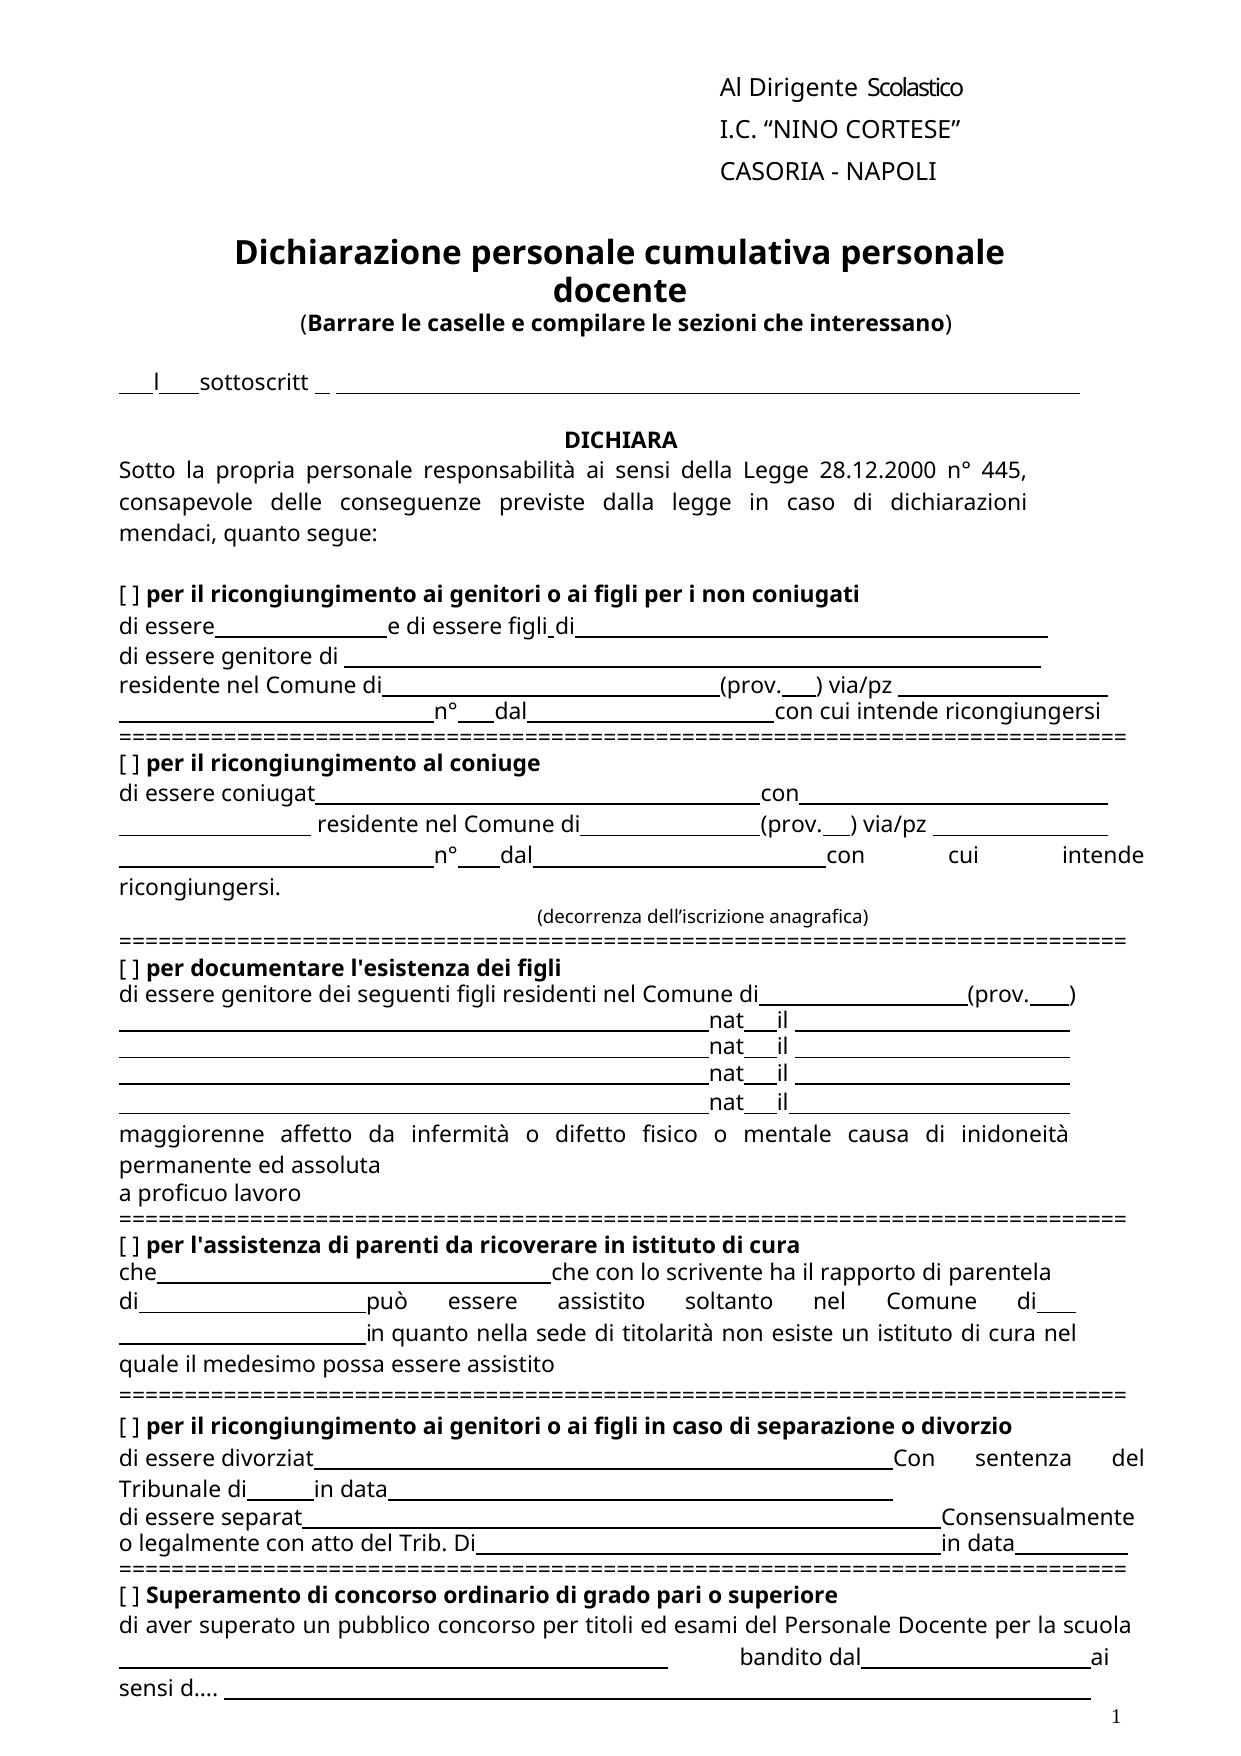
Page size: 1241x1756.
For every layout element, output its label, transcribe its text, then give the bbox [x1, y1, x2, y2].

text di essere separat Consensualmente o legalmente con atto del Trib. Di in data [119, 1504, 1144, 1557]
text di aver superato un pubblico concorso per titoli ed esami del Personale Docente per la scuola bandito dal ai sensi d…. [119, 1609, 1132, 1703]
text l sottoscritt [119, 366, 1144, 398]
title Dichiarazione personale cumulativa personale docente [230, 234, 1009, 311]
text [ ] per il ricongiungimento al coniuge [119, 751, 1144, 777]
text ============================================================================= [119, 1379, 1144, 1410]
text ============================================================================= [119, 724, 1144, 751]
text n° dal con cui intende ricongiungersi [119, 698, 1144, 724]
text di può essere assistito soltanto nel Comune di in quanto nella sede di titolarità non esiste un istituto di cura nel quale il medesimo possa essere assistito [119, 1285, 1076, 1379]
text [ ] per documentare l'esistenza dei figli [119, 955, 1144, 981]
text n° dal con cui intende ricongiungersi. [119, 839, 1144, 902]
text (decorrenza dell’iscrizione anagrafica) [537, 903, 1144, 929]
text nat il [119, 1060, 1144, 1086]
text che che con lo scrivente ha il rapporto di parentela [119, 1259, 1144, 1285]
subtitle CASORIA - NAPOLI [719, 153, 1122, 187]
text [ ] per l'assistenza di parenti da ricoverare in istituto di cura [119, 1233, 1144, 1259]
text di essere genitore dei seguenti figli residenti nel Comune di (prov. ) [119, 981, 1144, 1007]
text [ ] per il ricongiungimento ai genitori o ai figli in caso di separazione o divorzio [119, 1410, 1144, 1441]
subtitle I.C. “NINO CORTESE” [719, 112, 1122, 146]
text di essere coniugat con residente nel Comune di (prov. ) via/pz [119, 777, 1109, 839]
text ============================================================================= [119, 929, 1144, 955]
text Sotto la propria personale responsabilità ai sensi della Legge 28.12.2000 n° 445, consapevole delle conseguenze previste dalla legge in caso di dichiarazioni mendaci, quanto segue: [119, 454, 1028, 548]
text di essere divorziat Con sentenza del Tribunale di in data [119, 1442, 1144, 1504]
text a proficuo lavoro [119, 1180, 1144, 1206]
text nat il maggiorenne affetto da infermità o difetto fisico o mentale causa di inidoneità permanente ed assoluta [119, 1086, 1071, 1180]
text [ ] Superamento di concorso ordinario di grado pari o superiore [119, 1583, 1144, 1609]
text nat il [119, 1008, 1144, 1034]
text di essere e di essere figli di di essere genitore di [119, 610, 1049, 671]
text DICHIARA [230, 428, 1011, 454]
text [ ] per il ricongiungimento ai genitori o ai figli per i non coniugati [119, 578, 1144, 609]
text ============================================================================= [119, 1557, 1144, 1583]
subtitle Al Dirigente Scolastico [719, 70, 1122, 104]
text nat il [119, 1034, 1144, 1060]
text ============================================================================= [119, 1207, 1144, 1233]
subtitle (Barrare le caselle e compilare le sezioni che interessano) [230, 311, 1022, 337]
text residente nel Comune di (prov. ) via/pz [119, 672, 1144, 698]
